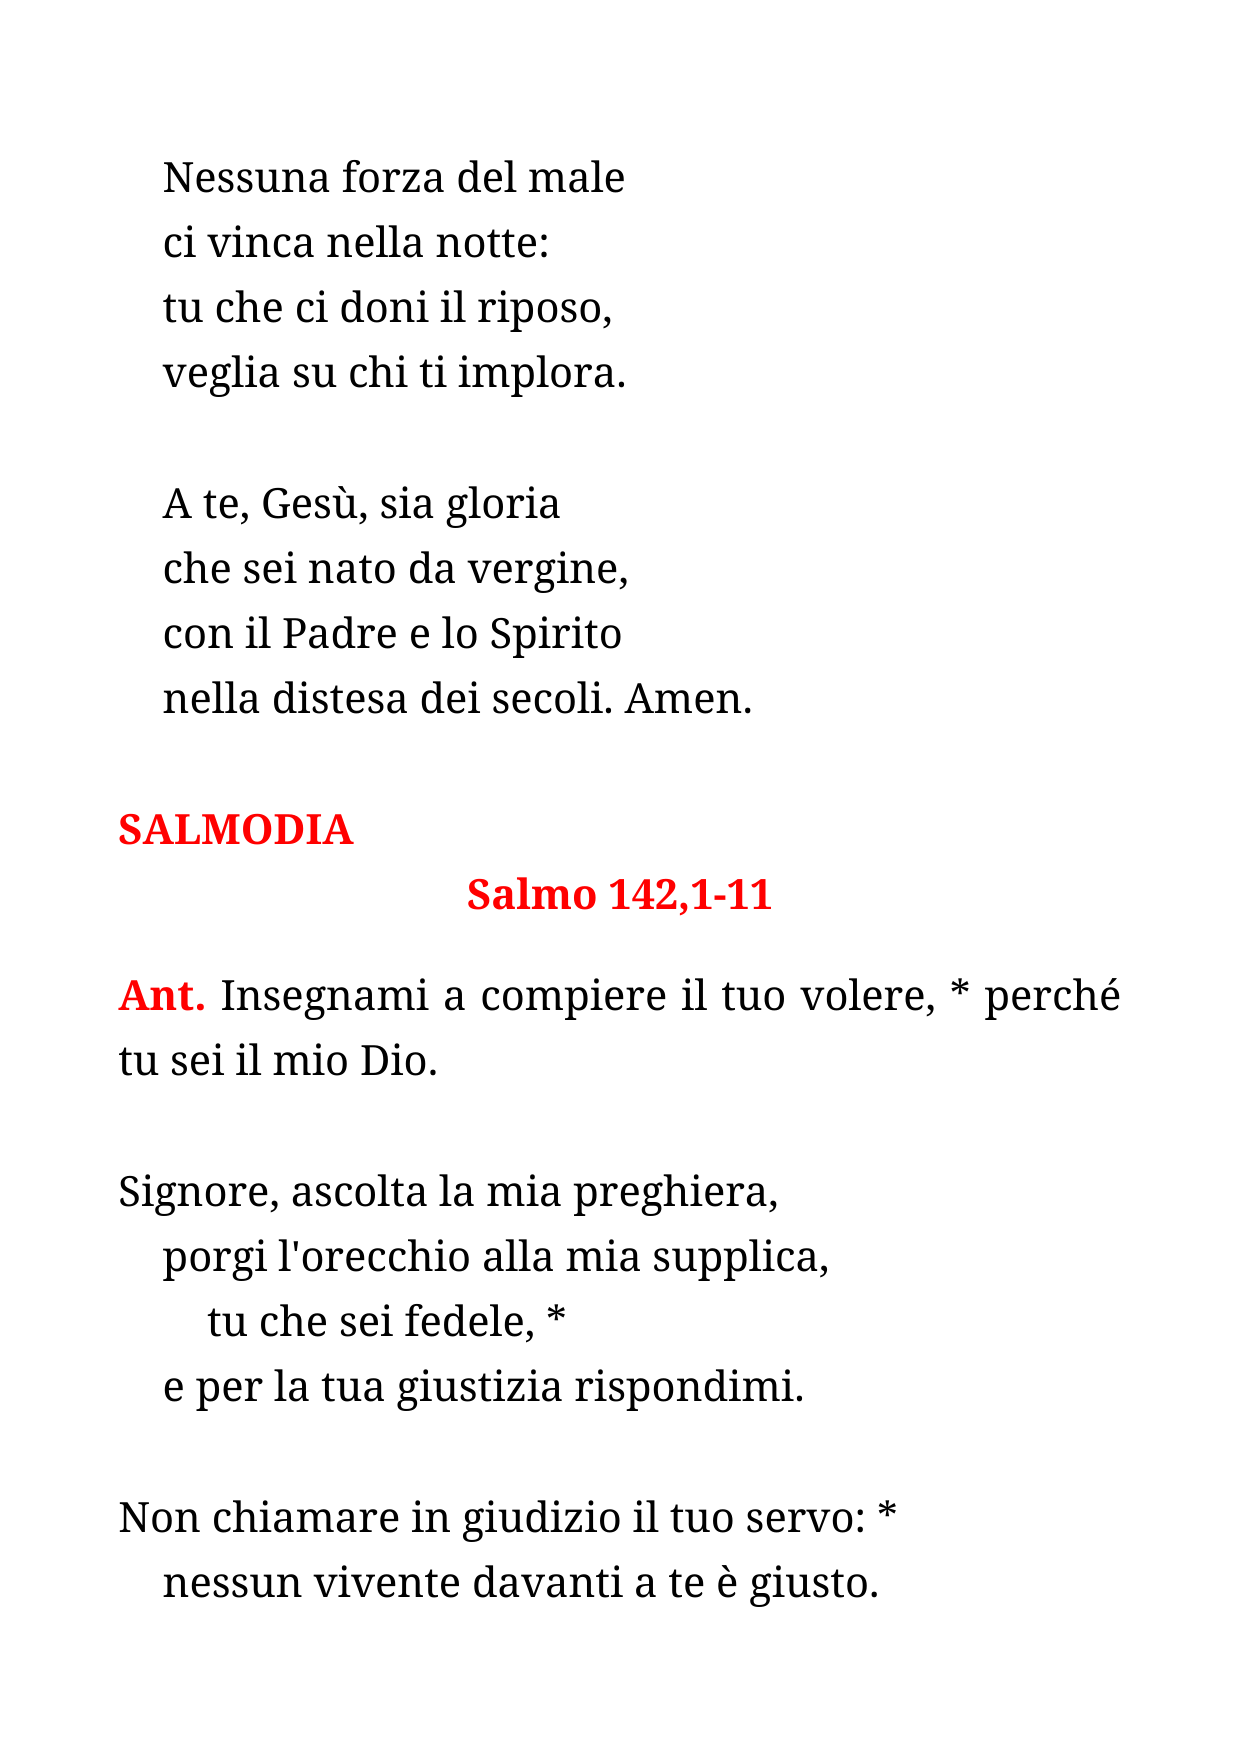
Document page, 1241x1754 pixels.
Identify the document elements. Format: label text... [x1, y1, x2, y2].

text nella distesa dei secoli. Amen. [162, 669, 1122, 726]
text Non chiamare in giudizio il tuo servo: * [118, 1488, 1122, 1544]
text tu che sei fedele, * [118, 1292, 1122, 1349]
text tu che ci doni il riposo, [162, 278, 1122, 335]
text Nessuna forza del male [162, 148, 1122, 204]
text A te, Gesù, sia gloria [162, 474, 1122, 530]
text Signore, ascolta la mia preghiera, [118, 1162, 1122, 1218]
text SALMODIA [118, 800, 1122, 856]
text porgi l'orecchio alla mia supplica, [118, 1227, 1122, 1284]
text con il Padre e lo Spirito [162, 604, 1122, 661]
text nessun vivente davanti a te è giusto. [118, 1553, 1122, 1610]
text ci vinca nella notte: [162, 213, 1122, 269]
text che sei nato da vergine, [162, 539, 1122, 596]
text e per la tua giustizia rispondimi. [118, 1357, 1122, 1414]
text veglia su chi ti implora. [162, 343, 1122, 400]
text Ant. Insegnami a compiere il tuo volere, * perché tu sei il mio Dio. [118, 966, 1122, 1088]
text Salmo 142,1-11 [118, 865, 1122, 922]
